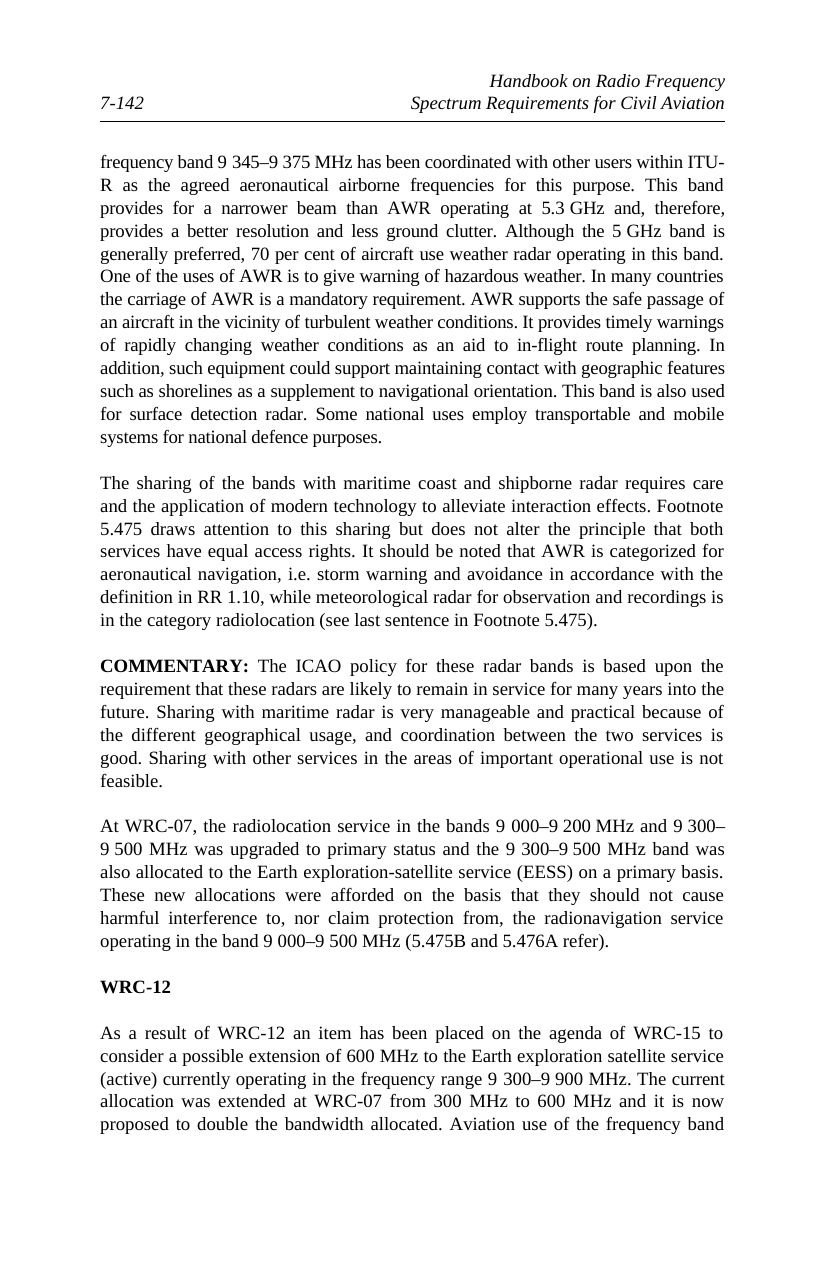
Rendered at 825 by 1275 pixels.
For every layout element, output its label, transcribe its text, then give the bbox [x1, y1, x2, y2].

text At WRC-07, the radiolocation service in the bands 9 000–9 200 MHz and 9 300–9 500 MHz was upgraded to primary status and the 9 300–9 500 MHz band was also allocated to the Earth exploration-satellite service (EESS) on a primary basis. These new allocations were afforded on the basis that they should not cause harmful interference to, nor claim protection from, the radionavigation service operating in the band 9 000–9 500 MHz (5.475B and 5.476A refer). [100, 814, 725, 952]
text COMMENTARY: The ICAO policy for these radar bands is based upon the requirement that these radars are likely to remain in service for many years into the future. Sharing with maritime radar is very manageable and practical because of the different geographical usage, and coordination between the two services is good. Sharing with other services in the areas of important operational use is not feasible. [100, 654, 725, 792]
text WRC-12 [100, 975, 725, 998]
text The sharing of the bands with maritime coast and shipborne radar requires care and the application of modern technology to alleviate interaction effects. Footnote 5.475 draws attention to this sharing but does not alter the principle that both services have equal access rights. It should be noted that AWR is categorized for aeronautical navigation, i.e. storm warning and avoidance in accordance with the definition in RR 1.10, while meteorological radar for observation and recordings is in the category radiolocation (see last sentence in Footnote 5.475). [100, 471, 725, 631]
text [100, 1021, 725, 1135]
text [100, 150, 725, 448]
